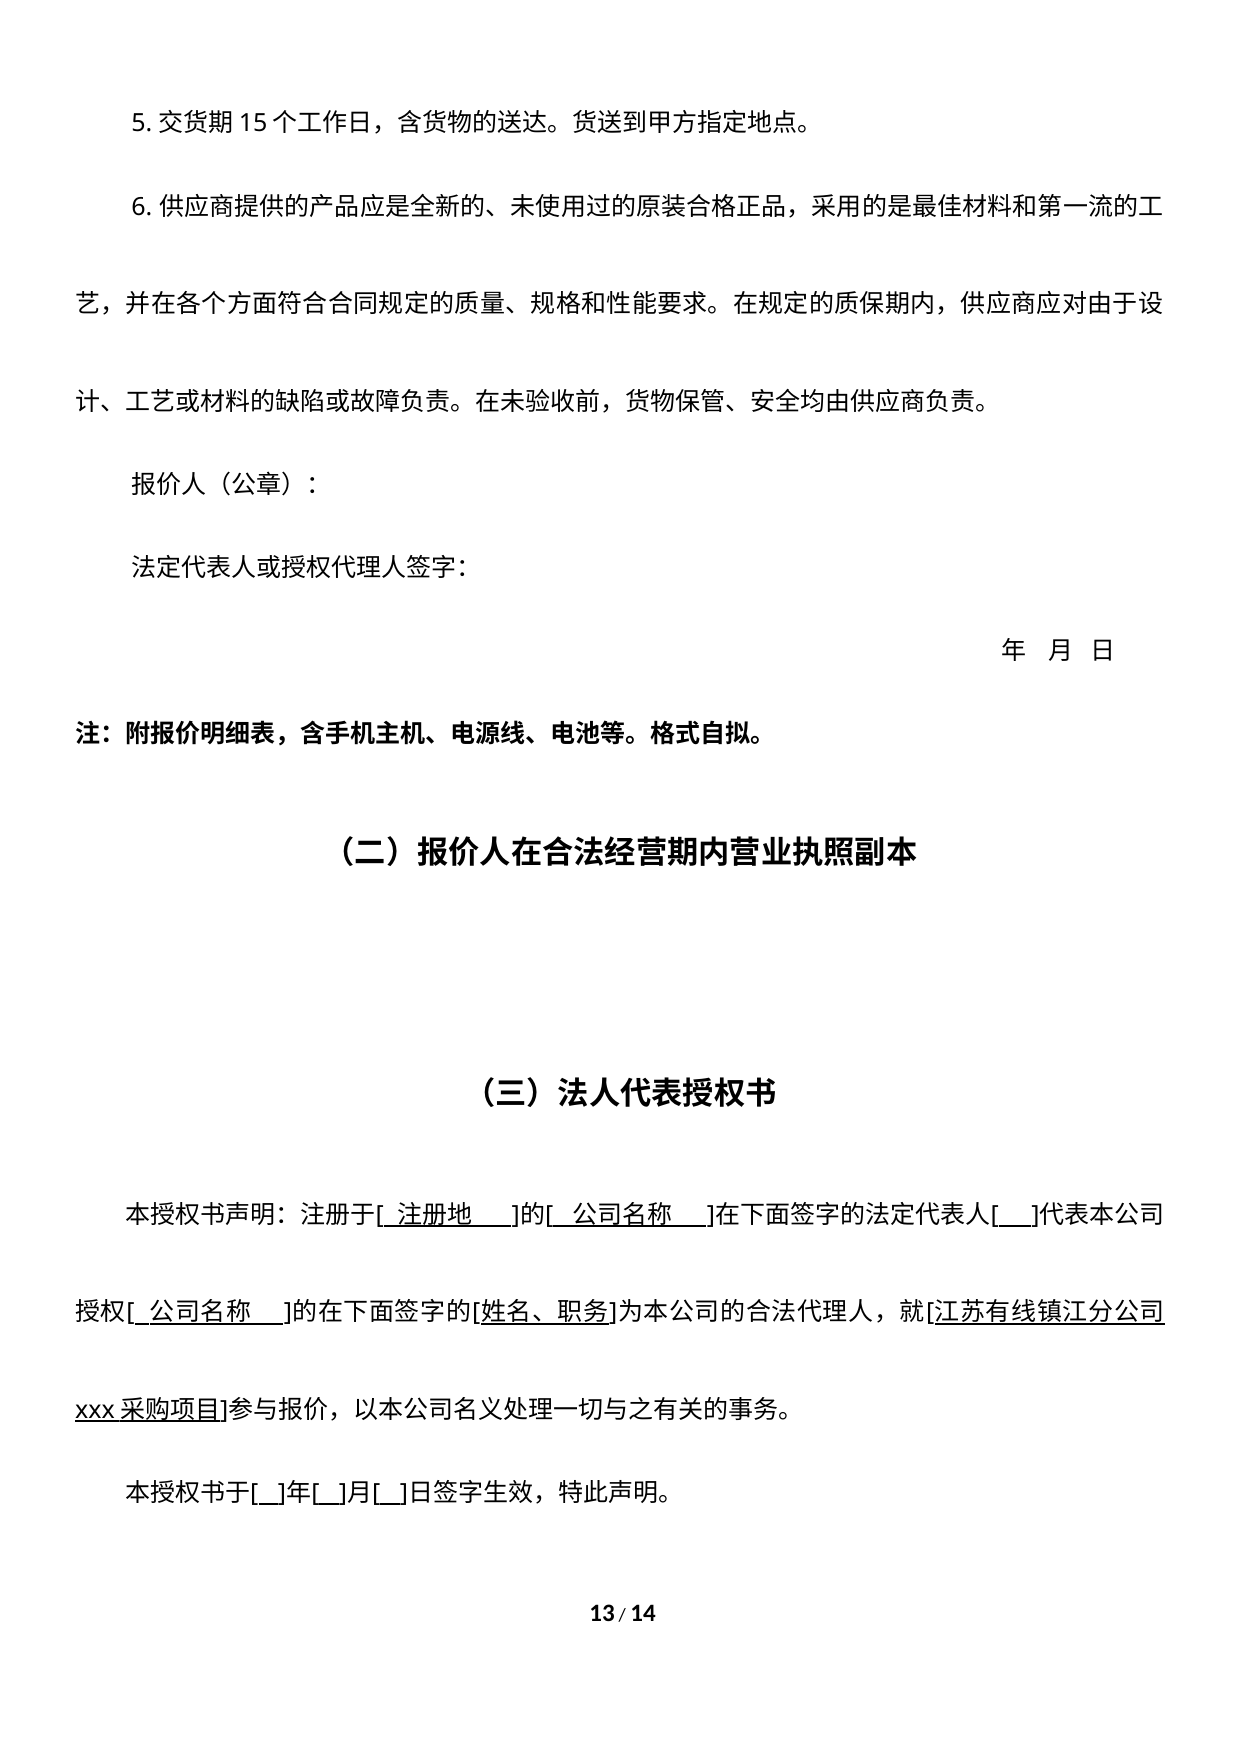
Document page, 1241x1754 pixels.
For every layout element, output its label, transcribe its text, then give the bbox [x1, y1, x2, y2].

text 6. 供应商提供的产品应是全新的、未使用过的原装合格正品，采用的是最佳材料和第一流的工艺，并在各个方面符合合同规定的质量、规格和性能要求。在规定的质保期内，供应商应对由于设计、工艺或材料的缺陷或故障负责。在未验收前，货物保管、安全均由供应商负责。 [75, 172, 1165, 432]
text 年 月 日 [75, 616, 1115, 681]
text 注：附报价明细表，含手机主机、电源线、电池等。格式自拟。 [75, 699, 1115, 764]
text 报价人（公章）： [75, 450, 1165, 515]
subtitle （三）法人代表授权书 [75, 1058, 1165, 1123]
subtitle （二）报价人在合法经营期内营业执照副本 [75, 818, 1165, 883]
text 本授权书于[ ]年[ ]月[ ]日签字生效，特此声明。 [75, 1458, 1165, 1523]
text 法定代表人或授权代理人签字： [75, 533, 1165, 598]
text 本授权书声明：注册于[ 注册地 ]的[ 公司名称 ]在下面签字的法定代表人[ ]代表本公司授权[ 公司名称 ]的在下面签字的[姓名、职务]为本公司的合法代理人，就[江苏有线镇江分公司xxx采购项目]参与报价，以本公司名义处理一切与之有关的事务。 [75, 1180, 1165, 1440]
text 5. 交货期15个工作日，含货物的送达。货送到甲方指定地点。 [75, 88, 1165, 153]
